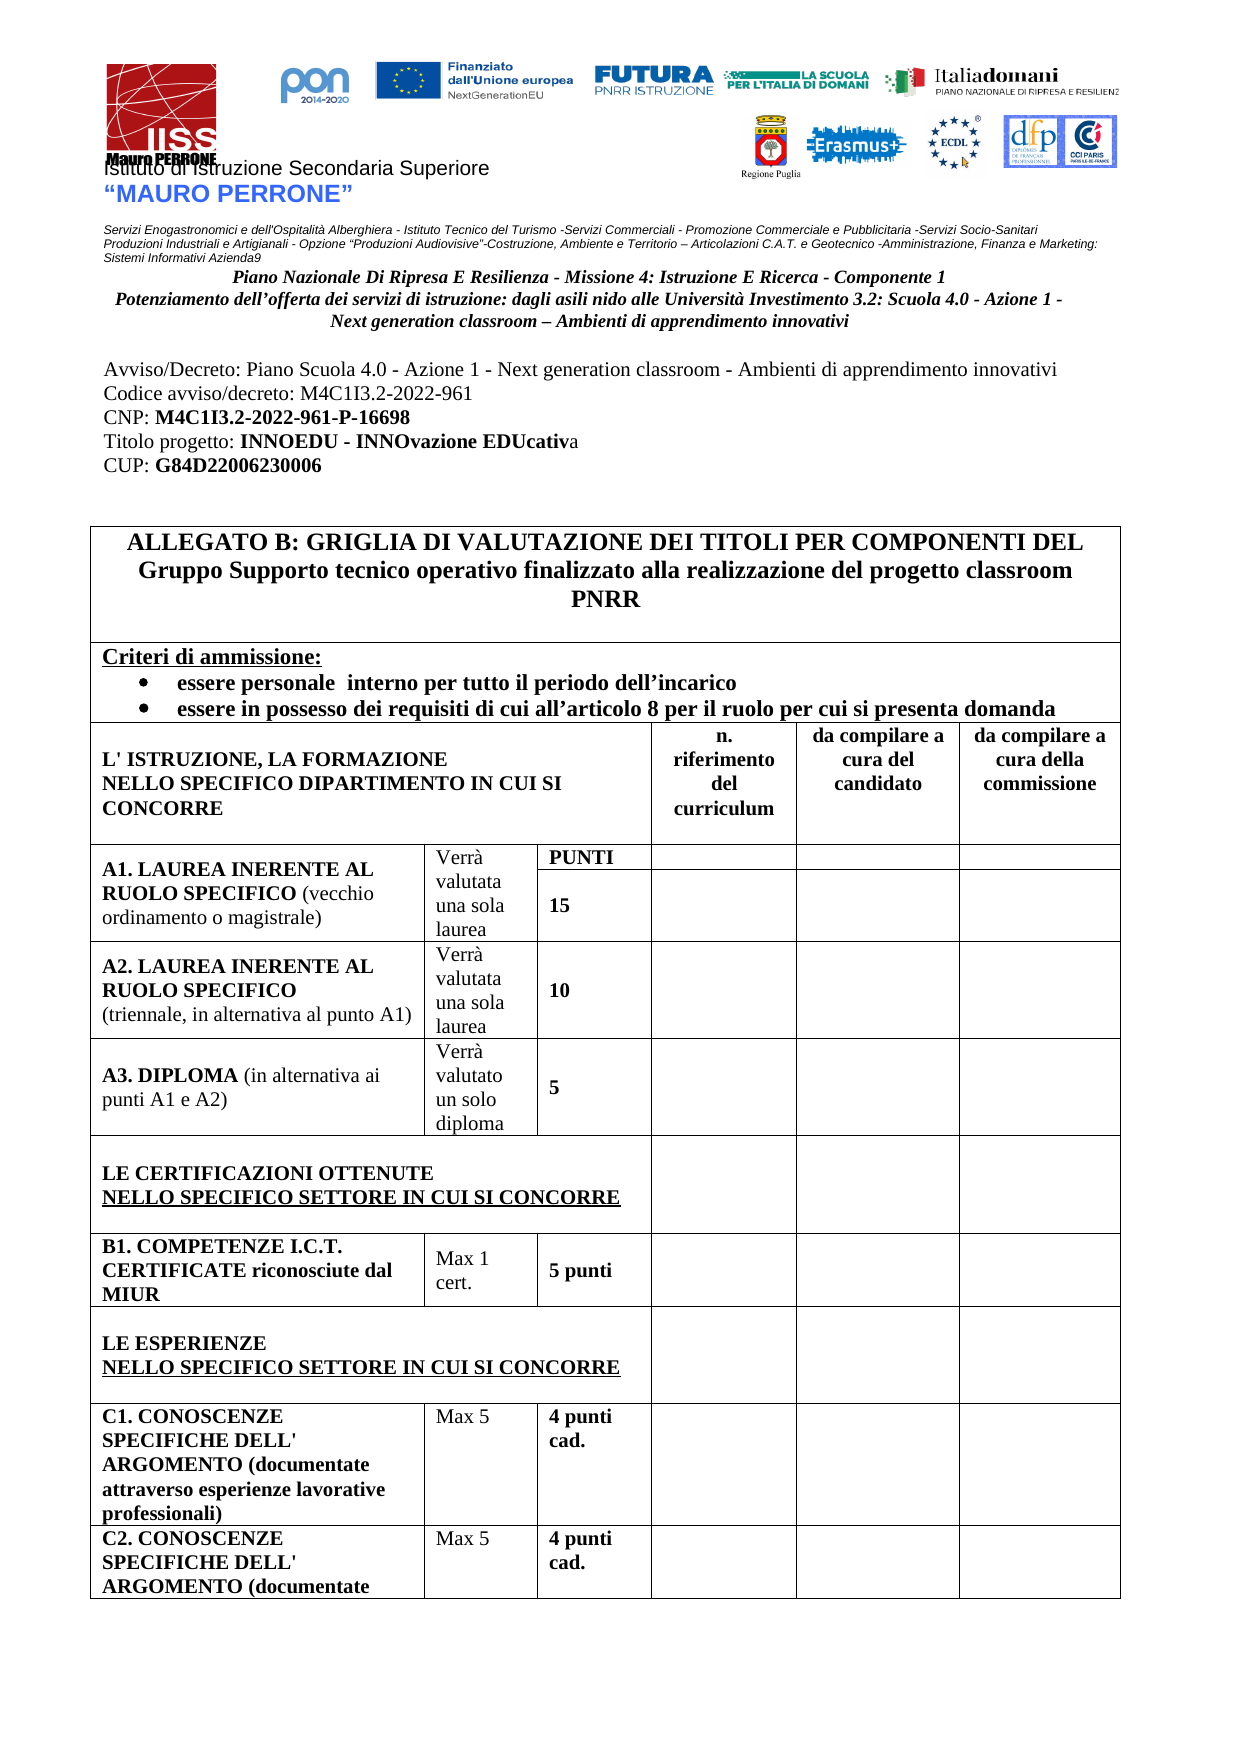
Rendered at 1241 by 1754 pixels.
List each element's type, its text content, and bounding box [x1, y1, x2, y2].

table_cell [652, 845, 796, 869]
table_cell [652, 1039, 796, 1135]
picture [1003, 115, 1118, 168]
table_cell [797, 1404, 959, 1524]
table_cell 4 punti cad. [538, 1404, 651, 1524]
table_cell 15 [538, 870, 651, 941]
picture [365, 59, 576, 103]
picture [277, 64, 353, 108]
table_cell Max 5 [425, 1526, 537, 1598]
table_cell 5 punti [538, 1234, 651, 1306]
picture [741, 115, 913, 179]
table_cell [960, 942, 1120, 1038]
table_cell [797, 942, 959, 1038]
picture [882, 59, 1119, 103]
table_cell [652, 1526, 796, 1598]
table_cell 10 [538, 942, 651, 1038]
table_cell [652, 870, 796, 941]
table_cell [652, 1404, 796, 1524]
table_cell 4 punti cad. [538, 1526, 651, 1598]
table_cell PUNTI [538, 845, 651, 869]
table_cell A1. LAUREA INERENTE AL RUOLO SPECIFICO (vecchio ordinamento o magistrale) [91, 845, 424, 941]
table_cell Max 1 cert. [425, 1234, 537, 1306]
table_cell Max 5 [425, 1404, 537, 1524]
table_cell [652, 1136, 796, 1233]
table_cell Criteri di ammissione: essere personale interno per tutto il periodo dell’incarico essere in possesso dei requisiti di cui all’articolo 8 per il ruolo per cui si presenta domanda [91, 643, 1120, 722]
table_cell [797, 1526, 959, 1598]
table_cell da compilare a cura della commissione [960, 723, 1120, 843]
table_cell LE CERTIFICAZIONI OTTENUTE NELLO SPECIFICO SETTORE IN CUI SI CONCORRE [91, 1136, 651, 1233]
table_cell A3. DIPLOMA (in alternativa ai punti A1 e A2) [91, 1039, 424, 1135]
table_cell [960, 1136, 1120, 1233]
table_cell n. riferimento del curriculum [652, 723, 796, 843]
table_cell C2. CONOSCENZE SPECIFICHE DELL' ARGOMENTO (documentate attraverso pubblicazioni) [91, 1526, 424, 1598]
picture [587, 59, 872, 103]
table_cell [797, 1136, 959, 1233]
table_cell [960, 1404, 1120, 1524]
table_cell L' ISTRUZIONE, LA FORMAZIONE NELLO SPECIFICO DIPARTIMENTO IN CUI SI CONCORRE [91, 723, 651, 843]
table_cell [960, 1526, 1120, 1598]
table_cell [960, 1039, 1120, 1135]
table_cell [797, 1039, 959, 1135]
table_cell Verrà valutata una sola laurea [425, 845, 537, 941]
table_cell [797, 1234, 959, 1306]
table_cell [652, 1234, 796, 1306]
table_cell [960, 870, 1120, 941]
table_cell [797, 845, 959, 869]
table_cell A2. LAUREA INERENTE AL RUOLO SPECIFICO (triennale, in alternativa al punto A1) [91, 942, 424, 1038]
table_cell Verrà valutata una sola laurea [425, 942, 537, 1038]
table_cell LE ESPERIENZE NELLO SPECIFICO SETTORE IN CUI SI CONCORRE [91, 1307, 651, 1403]
table_header ALLEGATO B: GRIGLIA DI VALUTAZIONE DEI TITOLI PER COMPONENTI DEL Gruppo Supporto tecnico operativo finalizzato alla realizzazione del progetto classroom PNRR [91, 527, 1120, 642]
picture [106, 64, 217, 166]
table_cell C1. CONOSCENZE SPECIFICHE DELL' ARGOMENTO (documentate attraverso esperienze lavorative professionali) [91, 1404, 424, 1524]
table_cell Verrà valutato un solo diploma [425, 1039, 537, 1135]
picture [926, 108, 990, 179]
table_cell da compilare a cura del candidato [797, 723, 959, 843]
table_cell [960, 1234, 1120, 1306]
table_cell [797, 1307, 959, 1403]
table_cell 5 [538, 1039, 651, 1135]
table_cell B1. COMPETENZE I.C.T. CERTIFICATE riconosciute dal MIUR [91, 1234, 424, 1306]
table_cell [652, 942, 796, 1038]
table_cell [797, 870, 959, 941]
table_cell [652, 1307, 796, 1403]
table_cell [960, 845, 1120, 869]
table_cell [960, 1307, 1120, 1403]
